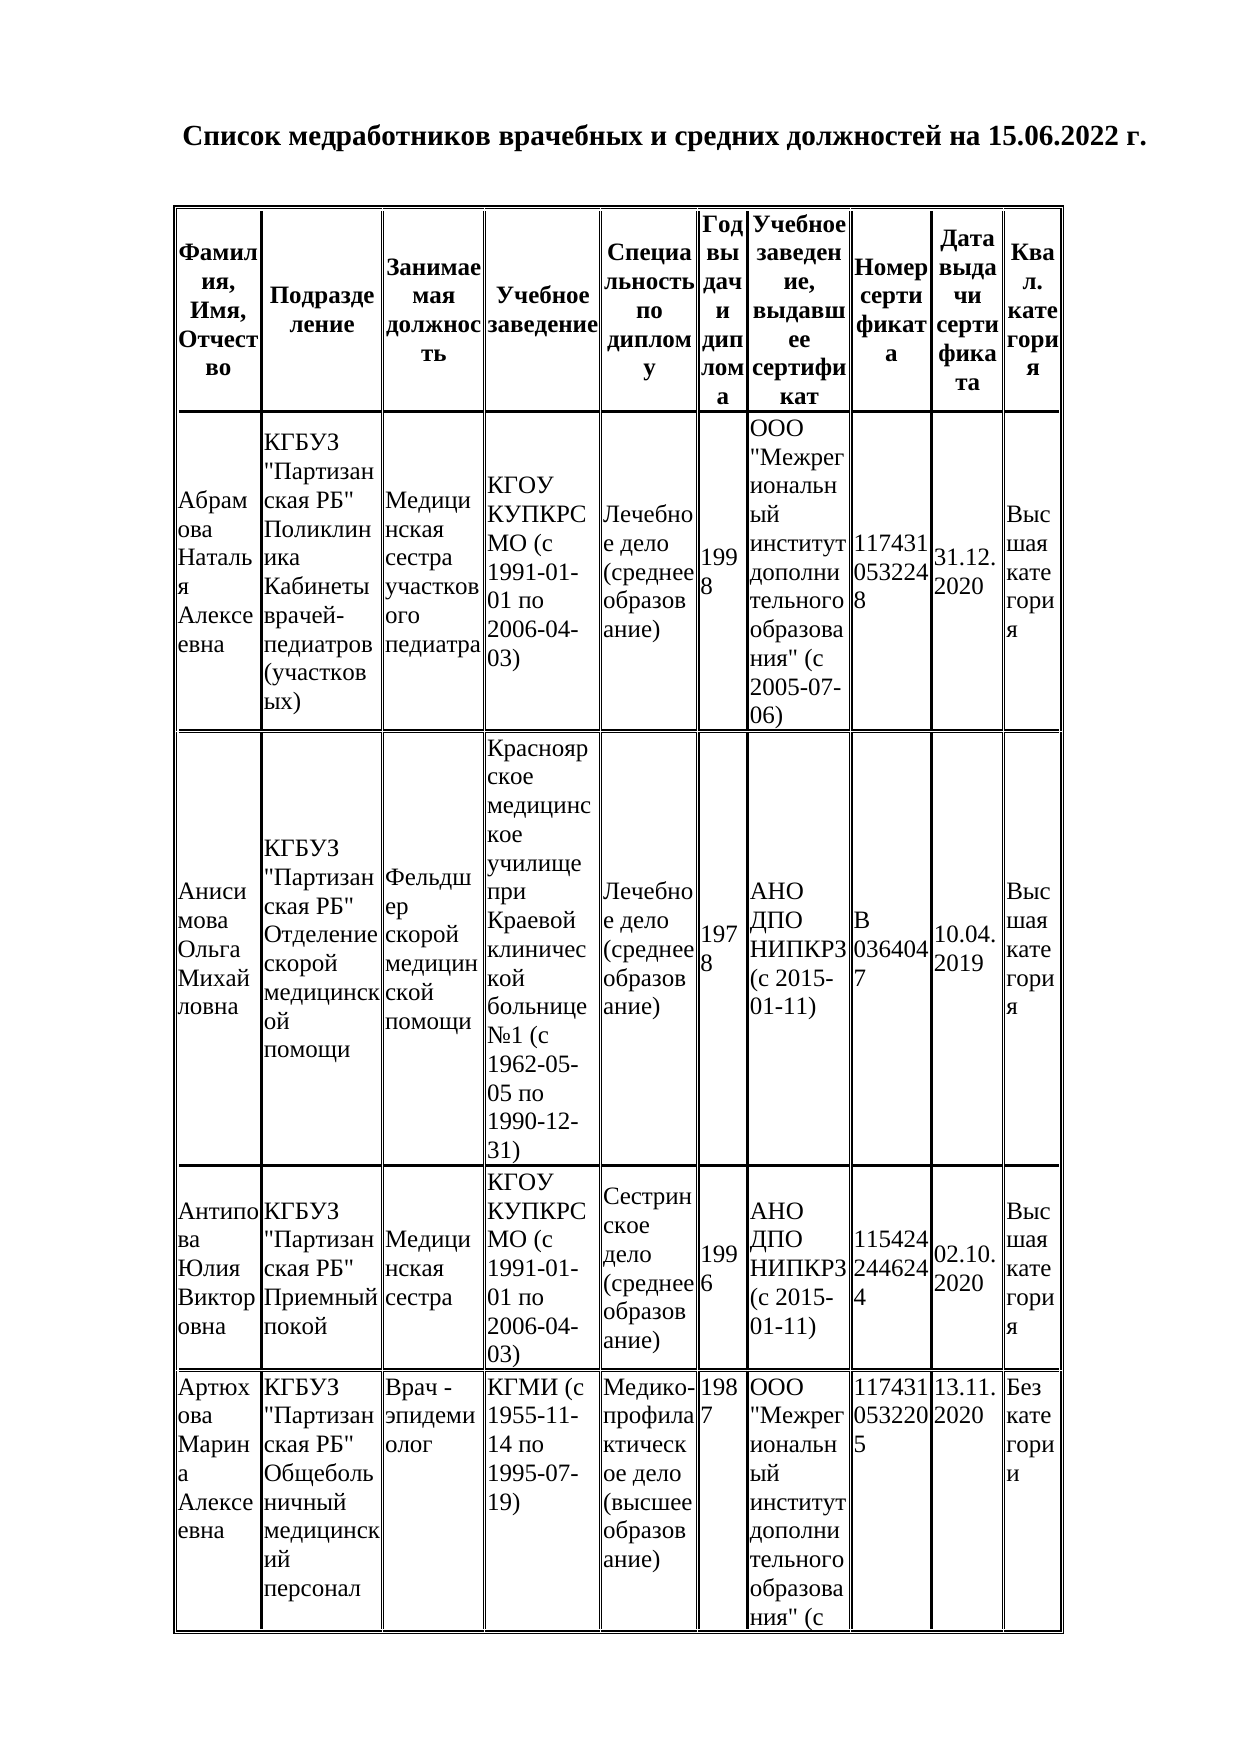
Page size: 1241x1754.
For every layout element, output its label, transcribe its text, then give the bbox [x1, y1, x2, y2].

table_cell ООО "Межрегиональный институт дополнительного образования" (c 2005-07-06) [749, 413, 849, 729]
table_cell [177, 1368, 261, 1630]
table_cell КГОУ КУПКРСМО (c 1991-01-01 по 2006-04-03) [486, 1167, 599, 1368]
table_cell КГБУЗ "Партизанская РБ" Приемный покой [263, 1167, 381, 1368]
table_header Специальность по диплому [601, 207, 698, 410]
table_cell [485, 1372, 601, 1630]
table_header Фамилия, Имя, Отчество [177, 209, 261, 410]
table_cell Без категории [1004, 1368, 1061, 1630]
table_header Учебное заведение [485, 209, 601, 410]
table_cell КГБУЗ "Партизанская РБ" Отделение скорой медицинской помощи [263, 733, 381, 1164]
table_cell Лечебное дело (среднее образование) [602, 733, 696, 1164]
table_cell 1154242446244 [853, 1167, 930, 1368]
table_cell Врач - эпидемиолог [383, 1372, 484, 1630]
table_cell Медицинская сестра [384, 1167, 483, 1368]
table_cell Красноярское медицинское училище при Краевой клинической больнице №1 (c 1962-05-05 по 1990-12-31) [486, 733, 599, 1164]
table_cell Сестринское дело (среднее образование) [602, 1167, 696, 1368]
table_cell 10.04.2019 [933, 733, 1002, 1164]
table_cell Анисимова Ольга Михайловна [177, 729, 260, 1164]
table_cell Высшая категория [1005, 729, 1061, 1164]
table_cell 1998 [700, 413, 746, 729]
table_cell 1987 [698, 1372, 747, 1630]
table_cell В 0364047 [853, 733, 930, 1164]
table_cell 1996 [700, 1167, 746, 1368]
table_cell Высшая категория [1005, 1164, 1060, 1368]
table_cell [747, 1368, 851, 1630]
table_cell Антипова Юлия Викторовна [177, 1164, 260, 1368]
table_header Подразделение [261, 209, 382, 410]
table_cell КГБУЗ "Партизанская РБ" Поликлиника Кабинеты врачей-педиатров (участковых) [263, 413, 381, 729]
table_cell 02.10.2020 [933, 1167, 1002, 1368]
table_cell Абрамова Наталья Алексеевна [177, 410, 260, 729]
table_cell Фельдшер скорой медицинской помощи [384, 733, 483, 1164]
table_cell АНО ДПО НИПКРЗ (c 2015-01-11) [749, 1167, 849, 1368]
table_header Квал. категория [1004, 209, 1060, 410]
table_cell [601, 1368, 698, 1630]
table_cell Высшая категория [1005, 410, 1060, 729]
table_cell 1174310532248 [853, 413, 930, 729]
table_cell 1978 [700, 733, 746, 1164]
table_cell Лечебное дело (среднее образование) [602, 413, 696, 729]
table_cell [261, 1372, 382, 1630]
subtitle Список медработников врачебных и средних должностей на 15.06.2022 г. [177, 118, 1152, 152]
table_cell КГОУ КУПКРСМО (c 1991-01-01 по 2006-04-03) [486, 413, 599, 729]
table_header Дата выдачи сертификата [931, 209, 1004, 410]
table_cell 13.11.2020 [931, 1372, 1004, 1630]
table_cell 1174310532205 [851, 1372, 931, 1630]
table_cell Медицинская сестра участкового педиатра [384, 413, 483, 729]
table_header Номер сертификата [851, 209, 931, 410]
table_header Год выдачи диплома [698, 209, 747, 410]
table_header Занимаемая должность [383, 209, 484, 410]
table_cell АНО ДПО НИПКРЗ (c 2015-01-11) [749, 733, 849, 1164]
table_header Учебное заведение, выдавшее сертификат [747, 207, 851, 410]
table_cell 31.12.2020 [933, 413, 1002, 729]
